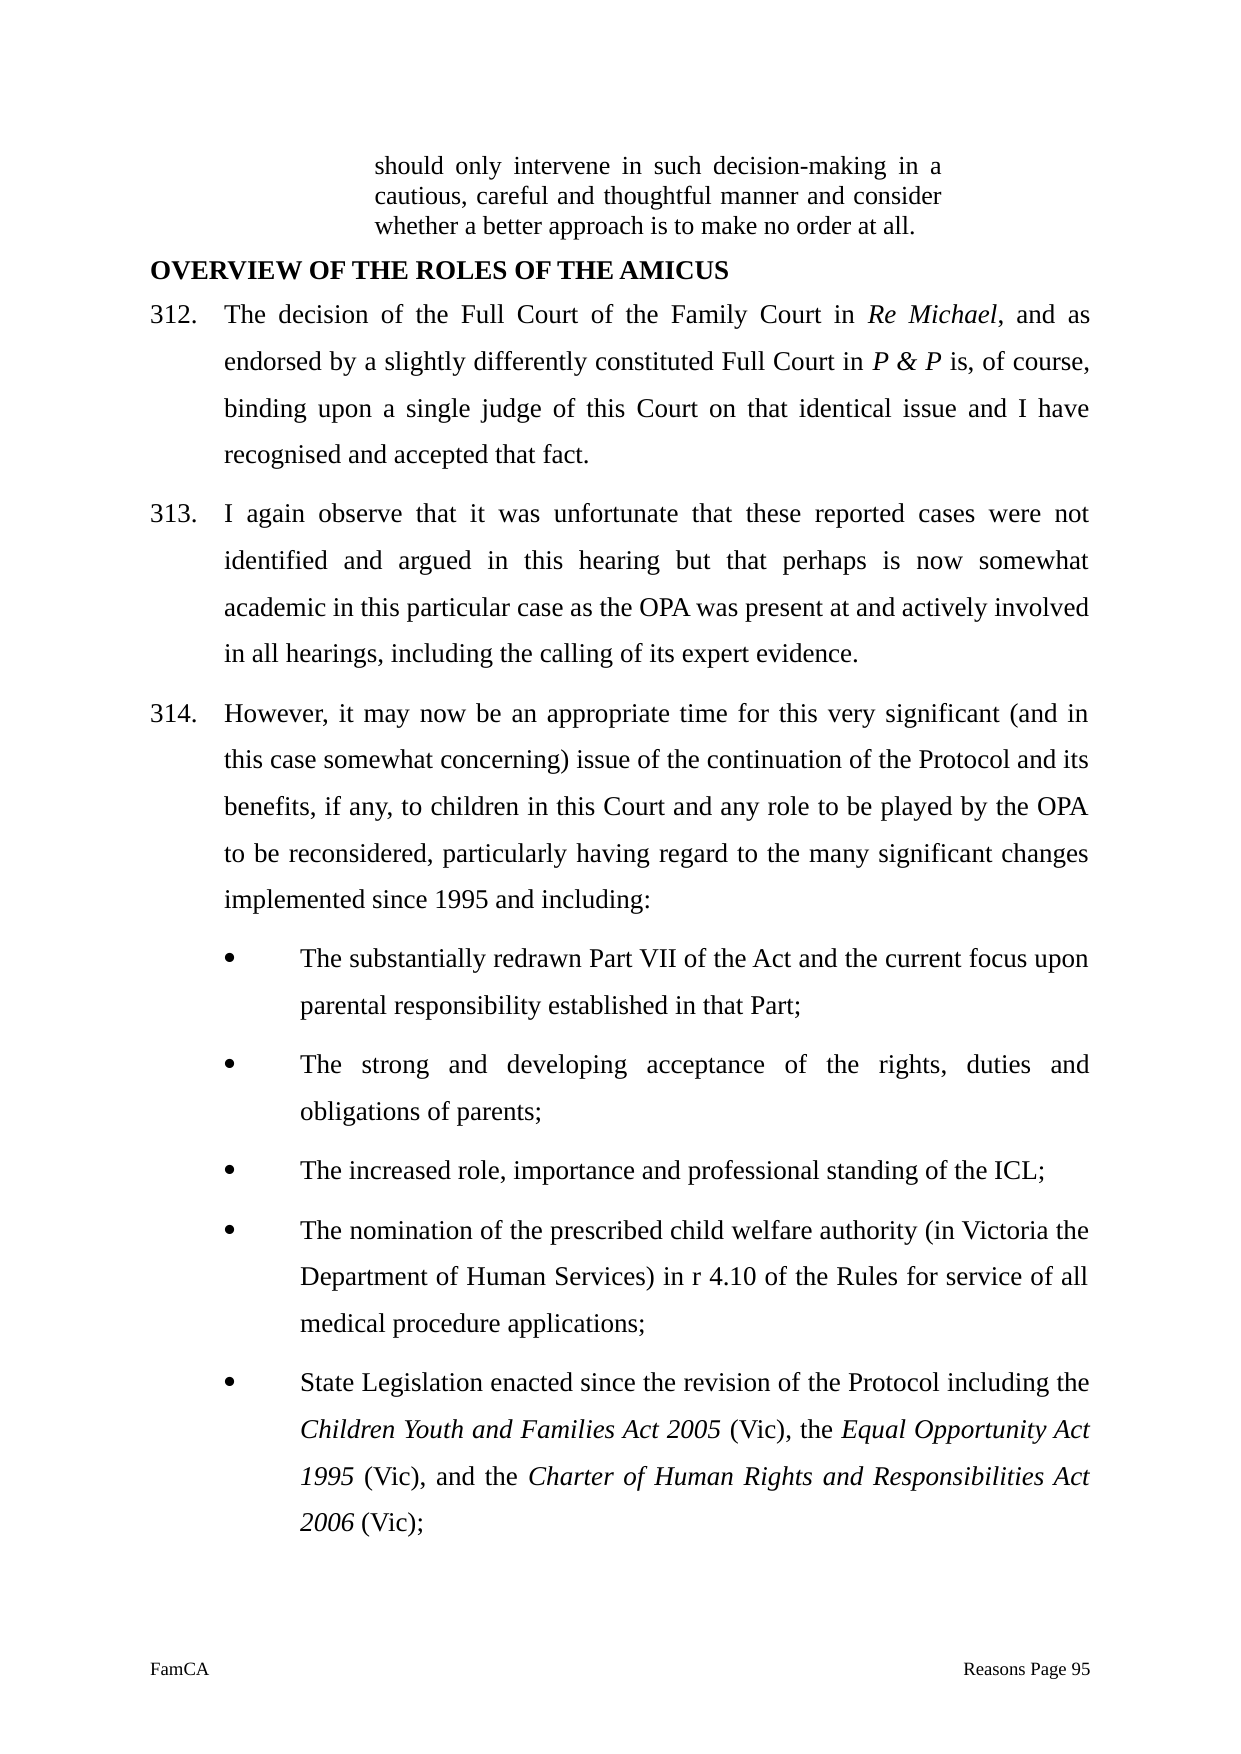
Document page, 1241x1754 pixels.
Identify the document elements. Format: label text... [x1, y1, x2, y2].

list The substantially redrawn Part VII of the Act and the current focus upon parental responsibility established in that Part; [225, 942, 1090, 1020]
list I again observe that it was unfortunate that these reported cases were not identified and argued in this hearing but that perhaps is now somewhat academic in this particular case as the OPA was present at and actively involved in all hearings, including the calling of its expert evidence. [150, 497, 1090, 669]
list The nomination of the prescribed child welfare authority (in the Department of Human Services) in r 4.10 of the Rules for service of all medical procedure applications; [225, 1214, 1090, 1338]
list The strong and developing acceptance of the rights, duties and obligations of parents; [225, 1048, 1090, 1126]
list The increased role, importance and professional standing of the ICL; [225, 1154, 1090, 1186]
subtitle OVERVIEW OF THE ROLES OF THE AMICUS [150, 252, 1090, 286]
list State Legislation enacted since the revision of the Protocol including the Children Youth and Families Act 2005 (Vic), the Equal Opportunity Act 1995 (Vic), and the Charter of Human Rights and Responsibilities Act 2006 (Vic); [225, 1366, 1090, 1538]
list The decision of the Full Court of the Family Court in Re Michael, and as endorsed by a slightly differently constituted Full Court in P & P is, of course, binding upon a single judge of this Court on that identical issue and I have recognised and accepted that fact. [150, 298, 1090, 469]
list However, it may now be an appropriate time for this very significant (and in this case somewhat concerning) issue of the continuation of the Protocol and its benefits, if any, to children in this Court and any role to be played by the OPA to be reconsidered, particularly having regard to the many significant changes implemented since 1995 and including: [150, 697, 1090, 914]
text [298, 150, 942, 240]
